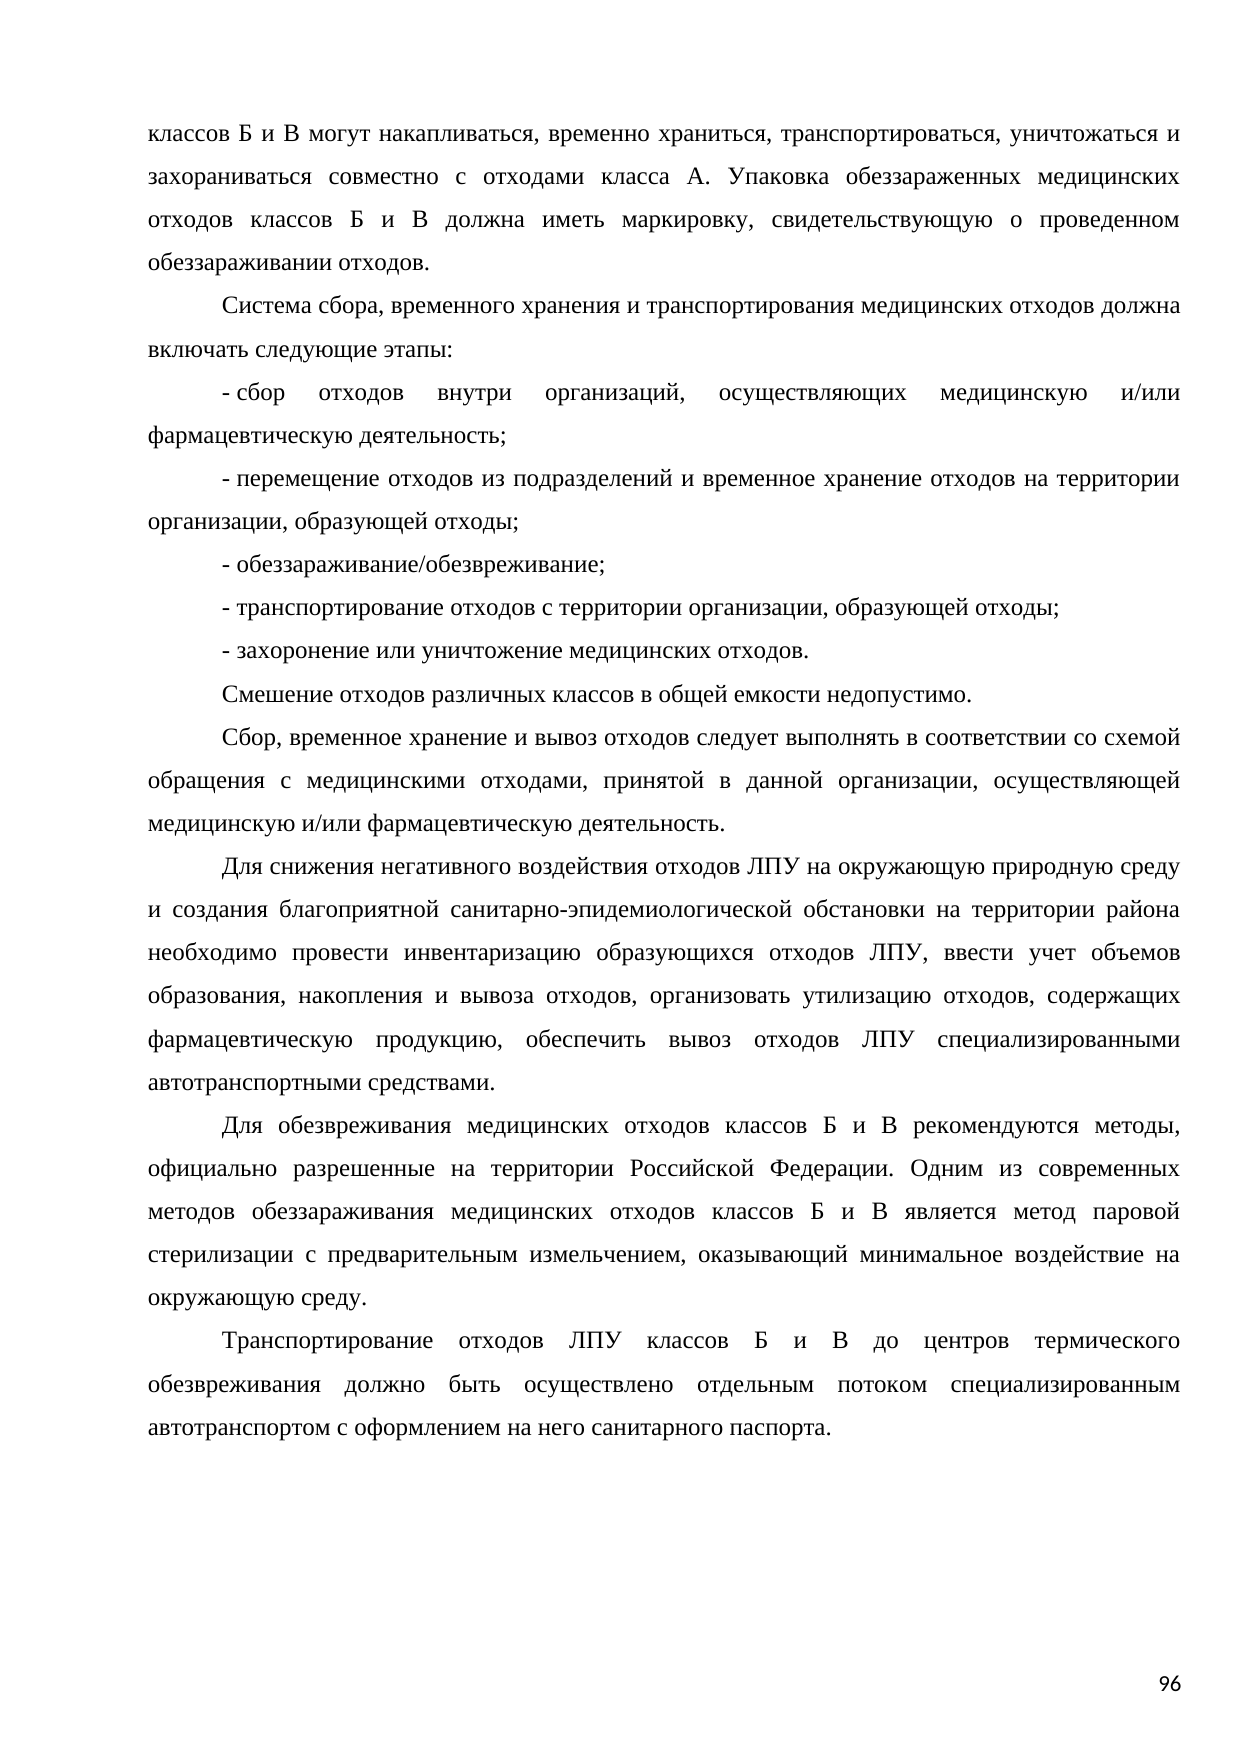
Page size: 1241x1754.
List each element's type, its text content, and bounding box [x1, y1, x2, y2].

text - захоронение или уничтожение медицинских отходов. [148, 636, 1181, 664]
text - перемещение отходов из подразделений и временное хранение отходов на территории организации, образующей отходы; [148, 463, 1181, 535]
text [148, 118, 1181, 276]
text - обеззараживание/обезвреживание; [148, 549, 1181, 578]
text Для снижения негативного воздействия отходов ЛПУ на окружающую природную среду и создания благоприятной санитарно-эпидемиологической обстановки на территории района необходимо провести инвентаризацию образующихся отходов ЛПУ, ввести учет объемов образования, накопления и вывоза отходов, организовать утилизацию отходов, содержащих фармацевтическую продукцию, обеспечить вывоз отходов ЛПУ специализированными автотранспортными средствами. [148, 851, 1181, 1096]
text Система сбора, временного хранения и транспортирования медицинских отходов должна включать следующие этапы: [148, 291, 1181, 362]
text Для обезвреживания медицинских отходов классов Б и В рекомендуются методы, официально разрешенные на территории Российской Федерации. Одним из современных методов обеззараживания медицинских отходов классов Б и В является метод паровой стерилизации с предварительным измельчением, оказывающий минимальное воздействие на окружающую среду. [148, 1110, 1181, 1311]
text - сбор отходов внутри организаций, осуществляющих медицинскую и/или фармацевтическую деятельность; [148, 377, 1181, 449]
text Сбор, временное хранение и вывоз отходов следует выполнять в соответствии со схемой обращения с медицинскими отходами, принятой в данной организации, осуществляющей медицинскую и/или фармацевтическую деятельность. [148, 722, 1181, 837]
text Смешение отходов различных классов в общей емкости недопустимо. [148, 679, 1181, 707]
text - транспортирование отходов с территории организации, образующей отходы; [148, 592, 1181, 621]
text Транспортирование отходов ЛПУ классов Б и В до центров термического обезвреживания должно быть осуществлено отдельным потоком специализированным автотранспортом с оформлением на него санитарного паспорта. [148, 1326, 1181, 1441]
